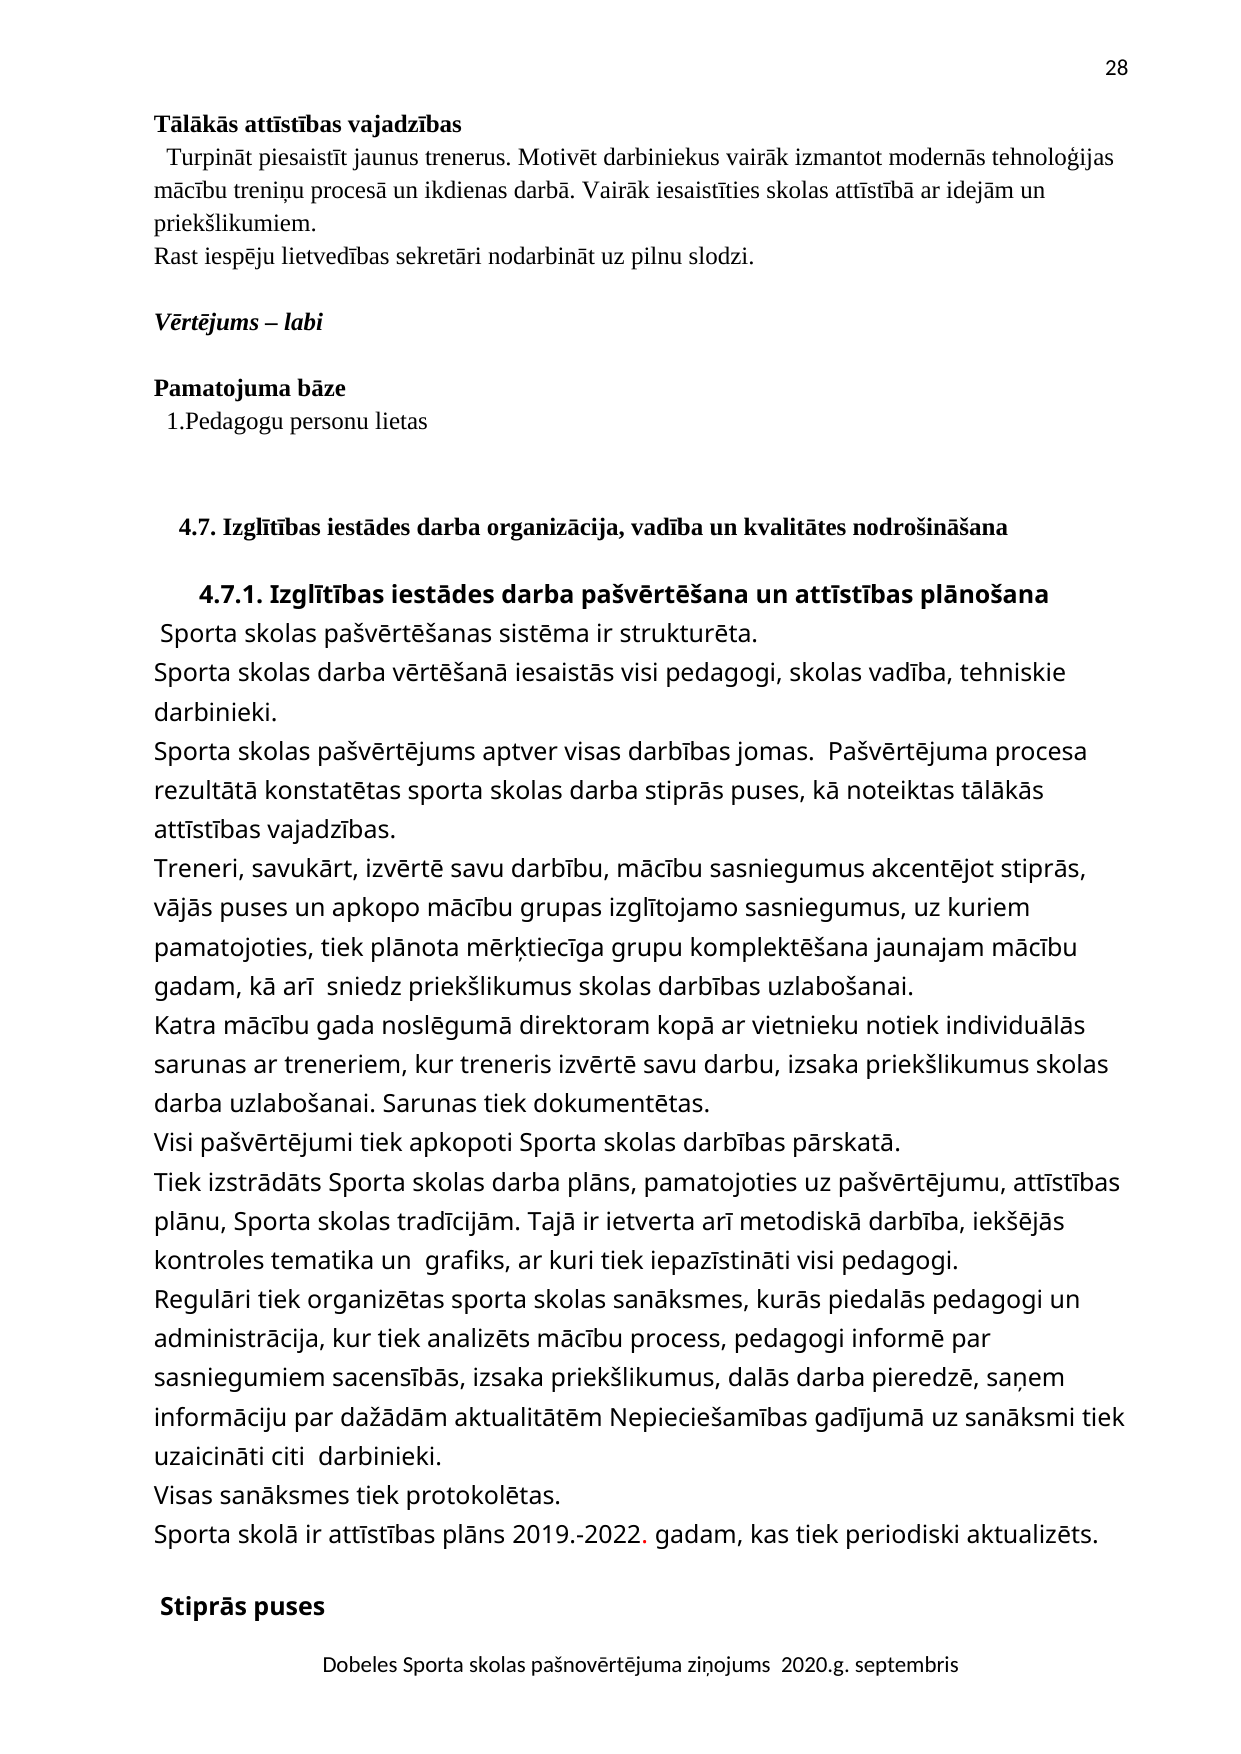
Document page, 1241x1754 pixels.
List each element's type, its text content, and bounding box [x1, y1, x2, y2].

text 4.7. Izglītības iestādes darba organizācija, vadība un kvalitātes nodrošināšana [153, 512, 1128, 540]
text Tālākās attīstības vajadzības [153, 109, 1128, 138]
text Turpināt piesaistīt jaunus trenerus. Motivēt darbiniekus vairāk izmantot modernās tehnoloģijas mācību treniņu procesā un ikdienas darbā. Vairāk iesaistīties skolas attīstībā ar idejām un priekšlikumiem. [153, 142, 1128, 237]
text 1.Pedagogu personu lietas [153, 406, 1128, 435]
text Sporta skolā ir attīstības plāns 2019.-2022. gadam, kas tiek periodiski aktualizēts. [153, 1517, 1128, 1551]
text 4.7.1. Izglītības iestādes darba pašvērtēšana un attīstības plānošana [153, 577, 1128, 611]
text Vērtējums – labi [153, 307, 1128, 336]
text Treneri, savukārt, izvērtē savu darbību, mācību sasniegumus akcentējot stiprās, vājās puses un apkopo mācību grupas izglītojamo sasniegumus, uz kuriem pamatojoties, tiek plānota mērķtiecīga grupu komplektēšana jaunajam mācību gadam, kā arī sniedz priekšlikumus skolas darbības uzlabošanai. [153, 851, 1128, 1002]
text Pamatojuma bāze [153, 373, 1128, 402]
text Regulāri tiek organizētas sporta skolas sanāksmes, kurās piedalās pedagogi un administrācija, kur tiek analizēts mācību process, pedagogi informē par sasniegumiem sacensībās, izsaka priekšlikumus, dalās darba pieredzē, saņem informāciju par dažādām aktualitātēm Nepieciešamības gadījumā uz sanāksmi tiek uzaicināti citi darbinieki. [153, 1282, 1128, 1472]
text Sporta skolas pašvērtējums aptver visas darbības jomas. Pašvērtējuma procesa rezultātā konstatētas sporta skolas darba stiprās puses, kā noteiktas tālākās attīstības vajadzības. [153, 733, 1128, 846]
text Stiprās puses [153, 1588, 1128, 1622]
text Sporta skolas darba vērtēšanā iesaistās visi pedagogi, skolas vadība, tehniskie darbinieki. [153, 655, 1128, 728]
text Visas sanāksmes tiek protokolētas. [153, 1478, 1128, 1512]
text Sporta skolas pašvērtēšanas sistēma ir strukturēta. [153, 616, 1128, 650]
text Katra mācību gada noslēgumā direktoram kopā ar vietnieku notiek individuālās sarunas ar treneriem, kur treneris izvērtē savu darbu, izsaka priekšlikumus skolas darba uzlabošanai. Sarunas tiek dokumentētas. [153, 1008, 1128, 1120]
text Visi pašvērtējumi tiek apkopoti Sporta skolas darbības pārskatā. [153, 1125, 1128, 1159]
text Rast iespēju lietvedības sekretāri nodarbināt uz pilnu slodzi. [153, 241, 1128, 270]
text Tiek izstrādāts Sporta skolas darba plāns, pamatojoties uz pašvērtējumu, attīstības plānu, Sporta skolas tradīcijām. Tajā ir ietverta arī metodiskā darbība, iekšējās kontroles tematika un grafiks, ar kuri tiek iepazīstināti visi pedagogi. [153, 1164, 1128, 1277]
